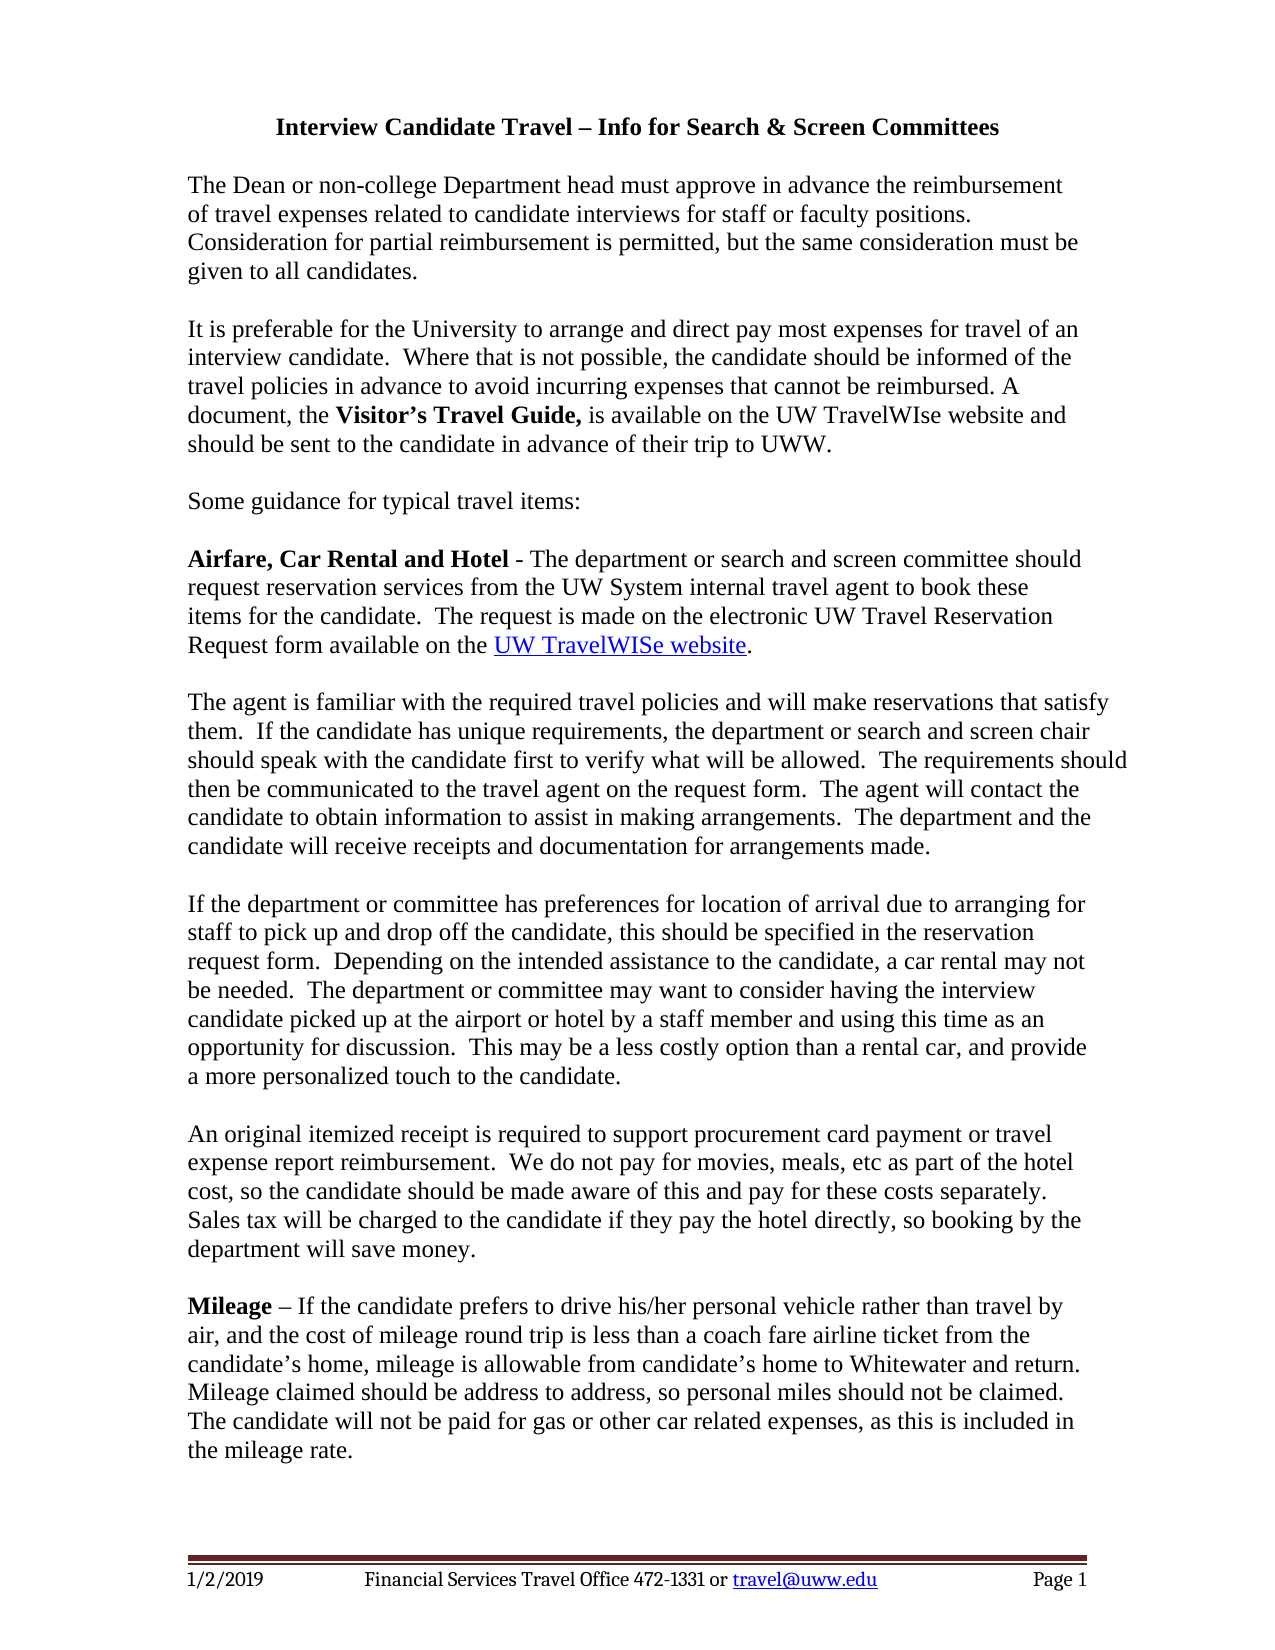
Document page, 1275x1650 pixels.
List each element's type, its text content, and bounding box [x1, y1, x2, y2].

text The Dean or non-college Department head must approve in advance the reimbursement of travel expenses related to candidate interviews for staff or faculty positions. Consideration for partial reimbursement is permitted, but the same consideration must be given to all candidates. [187, 170, 1087, 285]
text Some guidance for typical travel items: [187, 486, 1087, 515]
text The agent is familiar with the required travel policies and will make reservations that satisfy them. If the candidate has unique requirements, the department or search and screen chair should speak with the candidate first to verify what will be allowed. The requirements should then be communicated to the travel agent on the request form. The agent will contact the candidate to obtain information to assist in making arrangements. The department and the candidate will receive receipts and documentation for arrangements made. [187, 687, 1144, 860]
text It is preferable for the University to arrange and direct pay most expenses for travel of an interview candidate. Where that is not possible, the candidate should be informed of the travel policies in advance to avoid incurring expenses that cannot be reimbursed. A document, the Visitor’s Travel Guide, is available on the UW TravelWIse website and should be sent to the candidate in advance of their trip to UWW. [187, 314, 1087, 457]
text If the department or committee has preferences for location of arrival due to arranging for staff to pick up and drop off the candidate, this should be specified in the reservation request form. Depending on the intended assistance to the candidate, a car rental may not be needed. The department or committee may want to consider having the interview candidate picked up at the airport or hotel by a staff member and using this time as an opportunity for discussion. This may be a less costly option than a rental car, and provide a more personalized touch to the candidate. [187, 889, 1087, 1090]
text Interview Candidate Travel – Info for Search & Screen Committees [187, 112, 1087, 141]
text Airfare, Car Rental and Hotel - The department or search and screen committee should request reservation services from the UW System internal travel agent to book these items for the candidate. The request is made on the electronic UW Travel Reservation Request form available on the UW TravelWISe website. [187, 544, 1087, 659]
text Mileage – If the candidate prefers to drive his/her personal vehicle rather than travel by air, and the cost of mileage round trip is less than a coach fare airline ticket from the candidate’s home, mileage is allowable from candidate’s home to Whitewater and return. Mileage claimed should be address to address, so personal miles should not be claimed. The candidate will not be paid for gas or other car related expenses, as this is included in the mileage rate. [187, 1291, 1087, 1464]
text An original itemized receipt is required to support procurement card payment or travel expense report reimbursement. We do not pay for movies, meals, etc as part of the hotel cost, so the candidate should be made aware of this and pay for these costs separately. Sales tax will be charged to the candidate if they pay the hotel directly, so booking by the department will save money. [187, 1119, 1087, 1262]
